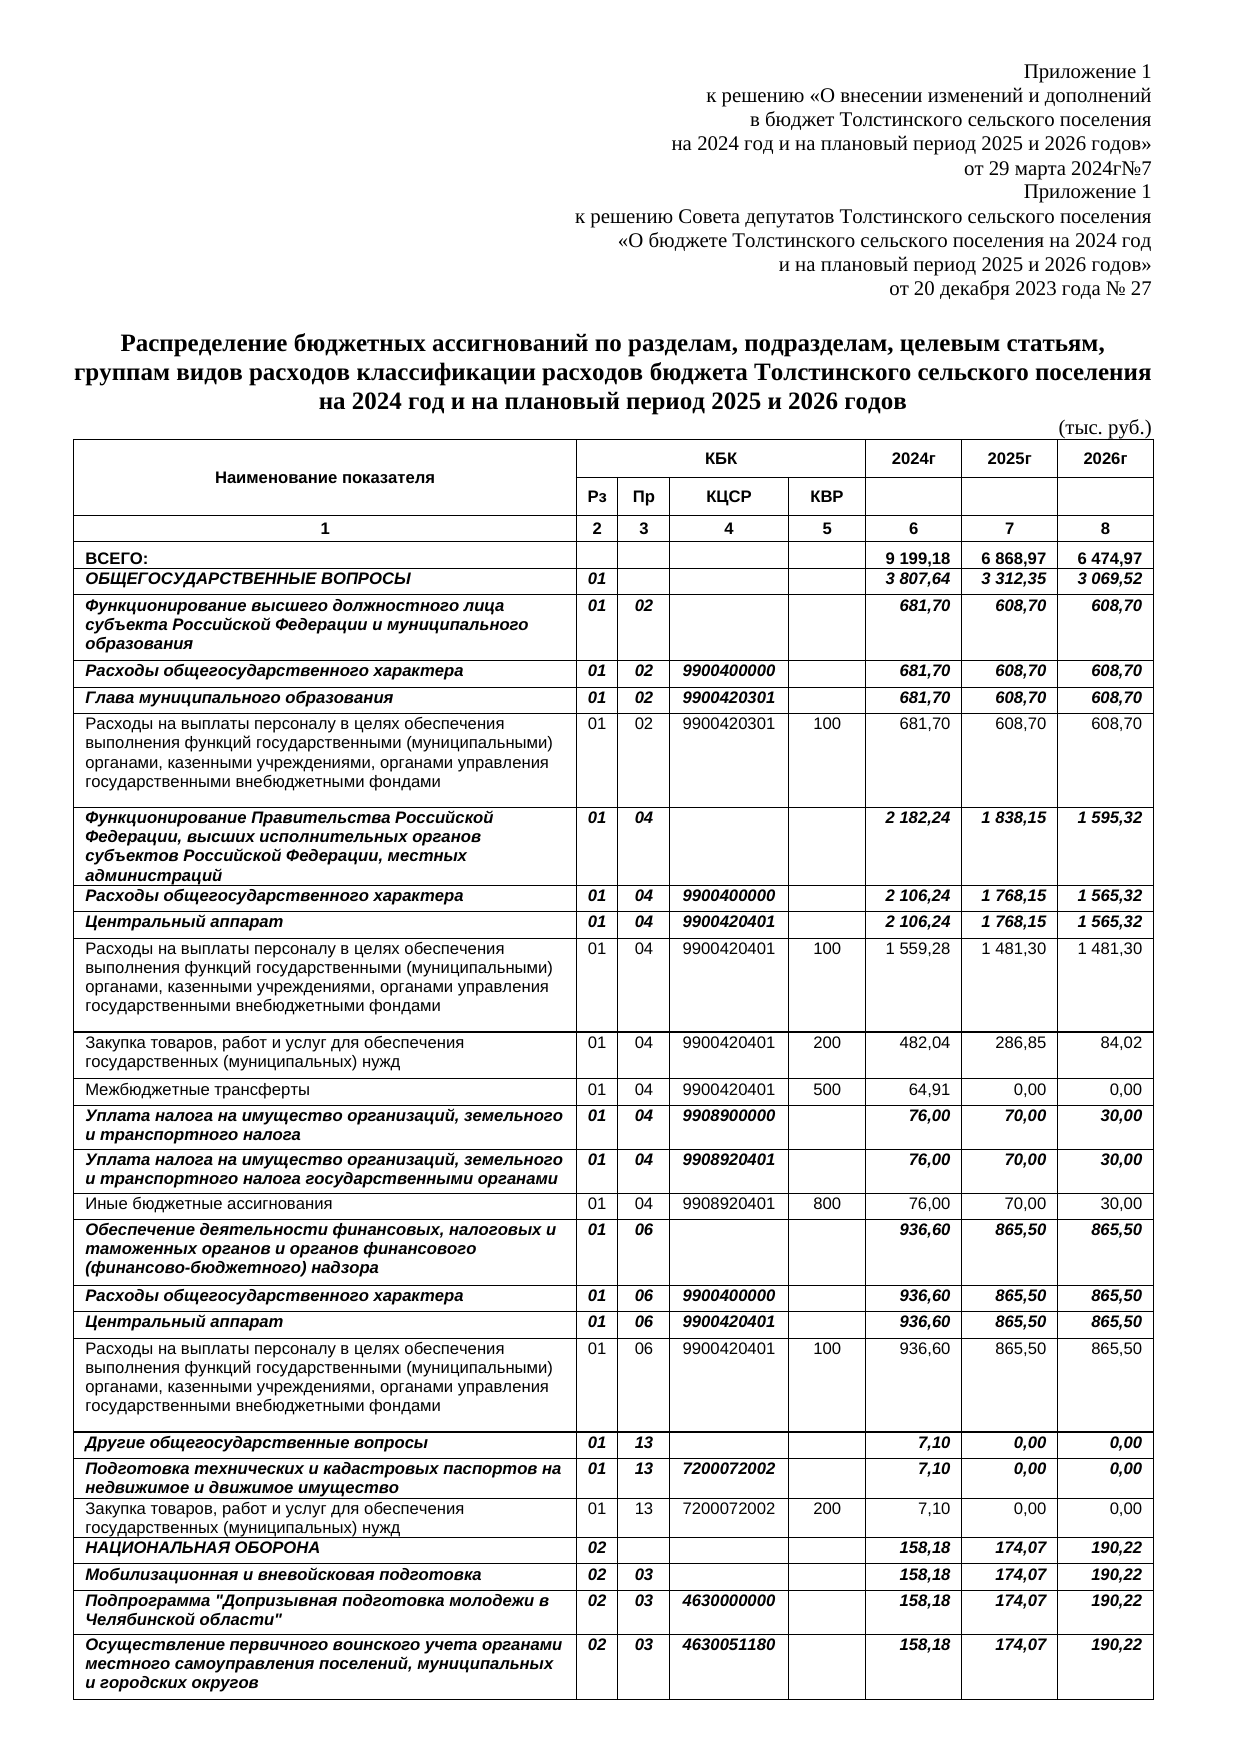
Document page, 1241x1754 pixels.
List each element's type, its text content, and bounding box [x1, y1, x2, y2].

table_cell 6 868,97 [962, 542, 1057, 568]
table_cell 6 474,97 [1058, 542, 1153, 568]
table_cell 9 199,18 [866, 542, 961, 568]
table_cell 01 [577, 569, 617, 594]
table_cell 9908920401 [670, 1150, 788, 1192]
table_cell 01 [577, 1312, 617, 1338]
table_cell 30,00 [1058, 1150, 1153, 1192]
table_cell Иные бюджетные ассигнования [74, 1194, 576, 1219]
table_cell 4 [670, 516, 788, 541]
table_cell [789, 1538, 865, 1563]
table_header 2025г [962, 440, 1057, 477]
table_cell 01 [577, 1339, 617, 1431]
table_cell 01 [577, 714, 617, 807]
table_cell Другие общегосударственные вопросы [74, 1433, 576, 1458]
table_header КБК [577, 440, 865, 477]
table_cell [789, 1433, 865, 1458]
table_cell [789, 1106, 865, 1149]
text к решению «О внесении изменений и дополнений [74, 83, 1152, 107]
table_cell 1 565,32 [1058, 912, 1153, 938]
table_cell 0,00 [962, 1079, 1057, 1105]
table_cell 482,04 [866, 1033, 961, 1078]
table_cell НАЦИОНАЛЬНАЯ ОБОРОНА [74, 1538, 576, 1563]
table_cell 1 [74, 516, 576, 541]
table_cell [789, 1635, 865, 1699]
table_cell 190,22 [1058, 1635, 1153, 1699]
text (тыс. руб.) [74, 415, 1152, 439]
table_cell [789, 595, 865, 660]
table_cell 01 [577, 1459, 617, 1497]
table_cell 01 [577, 1220, 617, 1284]
table_cell ВСЕГО: [74, 542, 576, 568]
table_cell 6 [866, 516, 961, 541]
table_cell [670, 1220, 788, 1284]
table_cell [789, 569, 865, 594]
table_cell 865,50 [962, 1339, 1057, 1431]
table_cell 01 [577, 595, 617, 660]
text к решению Совета депутатов Толстинского сельского поселения [74, 203, 1152, 228]
table_cell Пр [618, 478, 669, 515]
table_cell 8 [1058, 516, 1153, 541]
table_cell 865,50 [1058, 1312, 1153, 1338]
table_cell 9900420401 [670, 1079, 788, 1105]
table_cell 03 [618, 1635, 669, 1699]
table_cell Обеспечение деятельности финансовых, налоговых и таможенных органов и органов финансового (финансово-бюджетного) надзора [74, 1220, 576, 1284]
table_cell 100 [789, 1339, 865, 1431]
table_cell 2 182,24 [866, 808, 961, 884]
table_cell 04 [618, 1150, 669, 1192]
table_cell 865,50 [1058, 1286, 1153, 1311]
table_header 2024г [866, 440, 961, 477]
table_cell [789, 1220, 865, 1284]
table_cell 70,00 [962, 1106, 1057, 1149]
table_cell [618, 1538, 669, 1563]
table_cell Центральный аппарат [74, 912, 576, 938]
table_cell [789, 808, 865, 884]
text от 29 марта 2024г№7 [74, 155, 1152, 179]
table_cell 01 [577, 886, 617, 911]
table_cell 76,00 [866, 1194, 961, 1219]
table_cell 1 481,30 [1058, 939, 1153, 1031]
table_cell [962, 478, 1057, 515]
table_cell [789, 1286, 865, 1311]
table_cell КЦСР [670, 478, 788, 515]
table_cell 865,50 [962, 1286, 1057, 1311]
table_cell 174,07 [962, 1591, 1057, 1634]
table_cell 500 [789, 1079, 865, 1105]
table_header Наименование показателя [74, 440, 576, 515]
table_cell 9900420401 [670, 1312, 788, 1338]
table_cell 01 [577, 661, 617, 687]
table_cell 04 [618, 808, 669, 884]
table_cell 01 [577, 1079, 617, 1105]
table_cell 64,91 [866, 1079, 961, 1105]
table_header 2026г [1058, 440, 1153, 477]
table_cell 9900400000 [670, 886, 788, 911]
table_cell 9900420401 [670, 939, 788, 1031]
table_cell 02 [577, 1591, 617, 1634]
table_cell [670, 595, 788, 660]
table_cell 9900400000 [670, 1286, 788, 1311]
table_cell 30,00 [1058, 1106, 1153, 1149]
table_cell 190,22 [1058, 1564, 1153, 1590]
table_cell 70,00 [962, 1150, 1057, 1192]
text Распределение бюджетных ассигнований по разделам, подразделам, целевым статьям, группам видов расходов классификации расходов бюджета Толстинского сельского поселения на 2024 год и на плановый период 2025 и 2026 годов [74, 328, 1152, 415]
table_cell 681,70 [866, 714, 961, 807]
table_cell 0,00 [1058, 1079, 1153, 1105]
table_cell [618, 542, 669, 568]
text на 2024 год и на плановый период 2025 и 2026 годов» [74, 131, 1152, 155]
table_cell 02 [577, 1564, 617, 1590]
table_cell Глава муниципального образования [74, 688, 576, 713]
table_cell 4630000000 [670, 1591, 788, 1634]
table_cell 9908900000 [670, 1106, 788, 1149]
text «О бюджете Толстинского сельского поселения на 2024 год [74, 228, 1152, 252]
table_cell 02 [618, 661, 669, 687]
table_cell Расходы общегосударственного характера [74, 1286, 576, 1311]
table_cell Уплата налога на имущество организаций, земельного и транспортного налога [74, 1106, 576, 1149]
table_cell Подпрограмма "Допризывная подготовка молодежи в Челябинской области" [74, 1591, 576, 1634]
table_cell 7,10 [866, 1499, 961, 1537]
table_cell 01 [577, 1499, 617, 1537]
table_cell 04 [618, 912, 669, 938]
table_cell 190,22 [1058, 1591, 1153, 1634]
table_cell 608,70 [1058, 688, 1153, 713]
table_cell 158,18 [866, 1591, 961, 1634]
table_cell 174,07 [962, 1538, 1057, 1563]
table_cell 1 768,15 [962, 886, 1057, 911]
table_cell 608,70 [962, 714, 1057, 807]
table_cell [670, 808, 788, 884]
table_cell 13 [618, 1499, 669, 1537]
table_cell 0,00 [1058, 1459, 1153, 1497]
table_cell 0,00 [1058, 1433, 1153, 1458]
table_cell 01 [577, 808, 617, 884]
table_cell Подготовка технических и кадастровых паспортов на недвижимое и движимое имущество [74, 1459, 576, 1497]
table_cell 608,70 [962, 595, 1057, 660]
text Приложение 1 [74, 179, 1152, 203]
table_cell 01 [577, 1286, 617, 1311]
table_cell 608,70 [962, 688, 1057, 713]
table_cell Расходы общегосударственного характера [74, 886, 576, 911]
table_cell Функционирование высшего должностного лица субъекта Российской Федерации и муниципального образования [74, 595, 576, 660]
table_cell 681,70 [866, 688, 961, 713]
table_cell 06 [618, 1220, 669, 1284]
table_cell 100 [789, 939, 865, 1031]
table_cell 06 [618, 1339, 669, 1431]
table_cell [789, 912, 865, 938]
table_cell Расходы общегосударственного характера [74, 661, 576, 687]
table_cell [789, 886, 865, 911]
table_cell 84,02 [1058, 1033, 1153, 1078]
table_cell [670, 1538, 788, 1563]
table_cell 02 [618, 595, 669, 660]
table_cell [670, 569, 788, 594]
text от 20 декабря 2023 года № 27 [74, 276, 1152, 300]
table_cell [670, 542, 788, 568]
table_cell [789, 1591, 865, 1634]
table_cell [789, 1312, 865, 1338]
table_cell 1 565,32 [1058, 886, 1153, 911]
table_cell 76,00 [866, 1106, 961, 1149]
table_cell 865,50 [962, 1220, 1057, 1284]
text в бюджет Толстинского сельского поселения [74, 107, 1152, 131]
table_cell 286,85 [962, 1033, 1057, 1078]
table_cell 1 768,15 [962, 912, 1057, 938]
table_cell 02 [618, 714, 669, 807]
table_cell [670, 1564, 788, 1590]
table_cell 5 [789, 516, 865, 541]
table_cell 7200072002 [670, 1499, 788, 1537]
table_cell 1 838,15 [962, 808, 1057, 884]
table_cell [577, 542, 617, 568]
table_cell 04 [618, 886, 669, 911]
table_cell [789, 1150, 865, 1192]
table_cell 608,70 [1058, 595, 1153, 660]
table_cell 02 [577, 1635, 617, 1699]
table_cell 02 [577, 1538, 617, 1563]
table_cell 9900400000 [670, 661, 788, 687]
table_cell Межбюджетные трансферты [74, 1079, 576, 1105]
text Приложение 1 [74, 59, 1152, 83]
table_cell 1 559,28 [866, 939, 961, 1031]
table_cell 01 [577, 1150, 617, 1192]
table_cell 04 [618, 1033, 669, 1078]
table_cell 681,70 [866, 595, 961, 660]
table_cell 0,00 [1058, 1499, 1153, 1537]
table_cell 865,50 [1058, 1220, 1153, 1284]
table_cell Уплата налога на имущество организаций, земельного и транспортного налога государственными органами [74, 1150, 576, 1192]
table_cell 03 [618, 1564, 669, 1590]
table_cell [618, 569, 669, 594]
table_cell 1 595,32 [1058, 808, 1153, 884]
table_cell 158,18 [866, 1564, 961, 1590]
table_cell 9900420301 [670, 688, 788, 713]
table_cell 7200072002 [670, 1459, 788, 1497]
table_cell 0,00 [962, 1433, 1057, 1458]
table_cell 01 [577, 688, 617, 713]
table_cell [789, 542, 865, 568]
table_cell 608,70 [1058, 714, 1153, 807]
table_cell Мобилизационная и вневойсковая подготовка [74, 1564, 576, 1590]
table_cell 04 [618, 1106, 669, 1149]
table_cell 13 [618, 1433, 669, 1458]
table_cell 800 [789, 1194, 865, 1219]
table_cell 9900420401 [670, 1339, 788, 1431]
table_cell 174,07 [962, 1564, 1057, 1590]
table_cell 865,50 [962, 1312, 1057, 1338]
table_cell 2 [577, 516, 617, 541]
table_cell 3 807,64 [866, 569, 961, 594]
table_cell [789, 688, 865, 713]
table_cell 7,10 [866, 1459, 961, 1497]
table_cell 200 [789, 1033, 865, 1078]
table_cell 06 [618, 1286, 669, 1311]
text и на плановый период 2025 и 2026 годов» [74, 252, 1152, 276]
table_cell Рз [577, 478, 617, 515]
table_cell 9908920401 [670, 1194, 788, 1219]
table_cell 70,00 [962, 1194, 1057, 1219]
table_cell [866, 478, 961, 515]
table_cell 4630051180 [670, 1635, 788, 1699]
table_cell 3 312,35 [962, 569, 1057, 594]
table_cell Функционирование Правительства Российской Федерации, высших исполнительных органов субъектов Российской Федерации, местных администраций [74, 808, 576, 884]
table_cell 01 [577, 912, 617, 938]
table_cell 01 [577, 1433, 617, 1458]
table_cell 936,60 [866, 1339, 961, 1431]
table_cell КВР [789, 478, 865, 515]
table_cell 936,60 [866, 1286, 961, 1311]
table_cell 681,70 [866, 661, 961, 687]
table_cell 190,22 [1058, 1538, 1153, 1563]
table_cell [789, 1459, 865, 1497]
table_cell [1058, 478, 1153, 515]
table_cell 174,07 [962, 1635, 1057, 1699]
table_cell 04 [618, 939, 669, 1031]
table_cell 04 [618, 1194, 669, 1219]
table_cell [670, 1433, 788, 1458]
table_cell 01 [577, 1194, 617, 1219]
table_cell 01 [577, 1106, 617, 1149]
table_cell 936,60 [866, 1312, 961, 1338]
table_cell 1 481,30 [962, 939, 1057, 1031]
table_cell [789, 1564, 865, 1590]
table_cell 02 [618, 688, 669, 713]
table_cell 100 [789, 714, 865, 807]
table_cell 30,00 [1058, 1194, 1153, 1219]
table_cell 2 106,24 [866, 912, 961, 938]
table_cell 9900420301 [670, 714, 788, 807]
table_cell 7 [962, 516, 1057, 541]
table_cell 9900420401 [670, 912, 788, 938]
table_cell 0,00 [962, 1499, 1057, 1537]
table_cell 01 [577, 939, 617, 1031]
table_cell 13 [618, 1459, 669, 1497]
table_cell 3 [618, 516, 669, 541]
table_cell Осуществление первичного воинского учета органами местного самоуправления поселений, муниципальных и городских округов [74, 1635, 576, 1699]
table_cell Центральный аппарат [74, 1312, 576, 1338]
table_cell Закупка товаров, работ и услуг для обеспечения государственных (муниципальных) нужд [74, 1499, 576, 1537]
table_cell 06 [618, 1312, 669, 1338]
table_cell 2 106,24 [866, 886, 961, 911]
table_cell 608,70 [962, 661, 1057, 687]
table_cell 01 [577, 1033, 617, 1078]
table_cell 608,70 [1058, 661, 1153, 687]
table_cell Закупка товаров, работ и услуг для обеспечения государственных (муниципальных) нужд [74, 1033, 576, 1078]
table_cell 0,00 [962, 1459, 1057, 1497]
table_cell 03 [618, 1591, 669, 1634]
table_cell 865,50 [1058, 1339, 1153, 1431]
table_cell 158,18 [866, 1538, 961, 1563]
table_cell 76,00 [866, 1150, 961, 1192]
table_cell 3 069,52 [1058, 569, 1153, 594]
table_cell 200 [789, 1499, 865, 1537]
table_cell 936,60 [866, 1220, 961, 1284]
table_cell 158,18 [866, 1635, 961, 1699]
table_cell 04 [618, 1079, 669, 1105]
table_cell 7,10 [866, 1433, 961, 1458]
table_cell 9900420401 [670, 1033, 788, 1078]
table_cell [789, 661, 865, 687]
table_cell ОБЩЕГОСУДАРСТВЕННЫЕ ВОПРОСЫ [74, 569, 576, 594]
